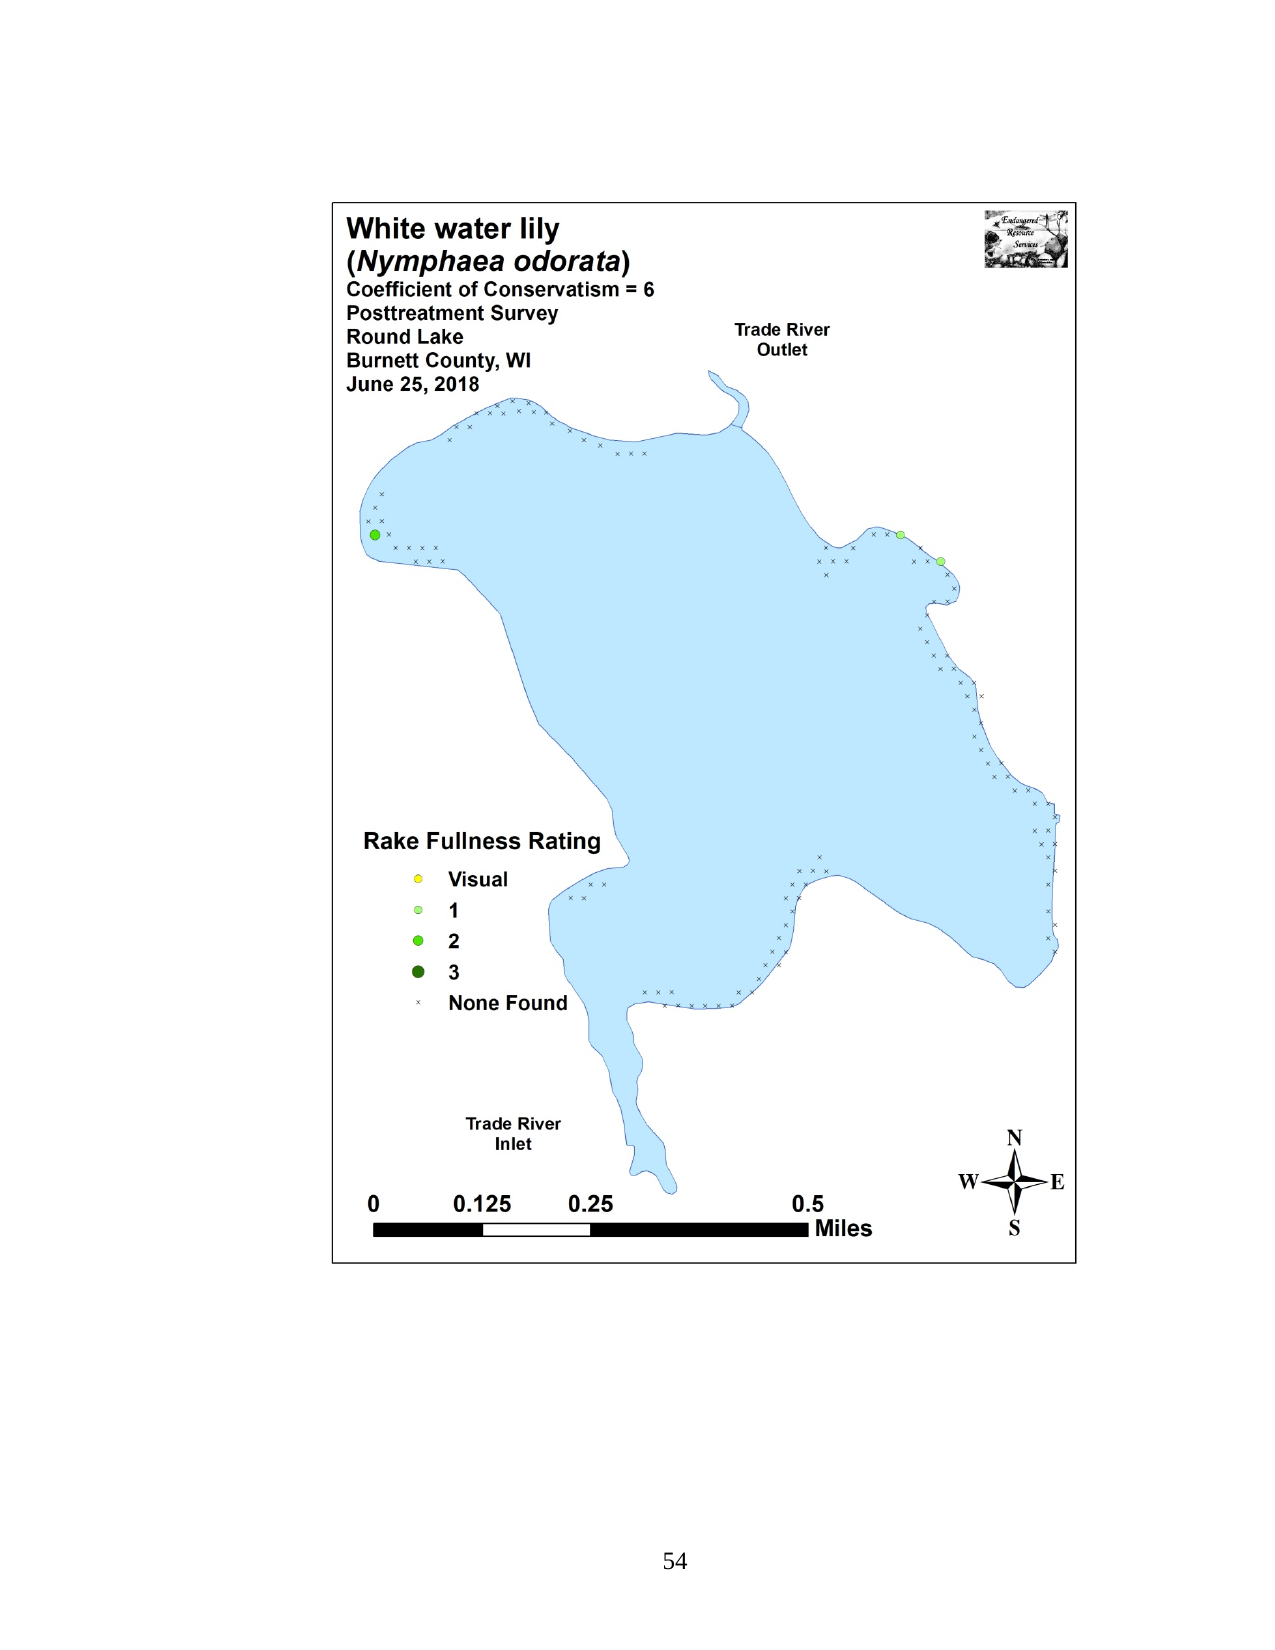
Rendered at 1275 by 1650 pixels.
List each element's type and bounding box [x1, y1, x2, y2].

picture [225, 150, 1125, 1315]
